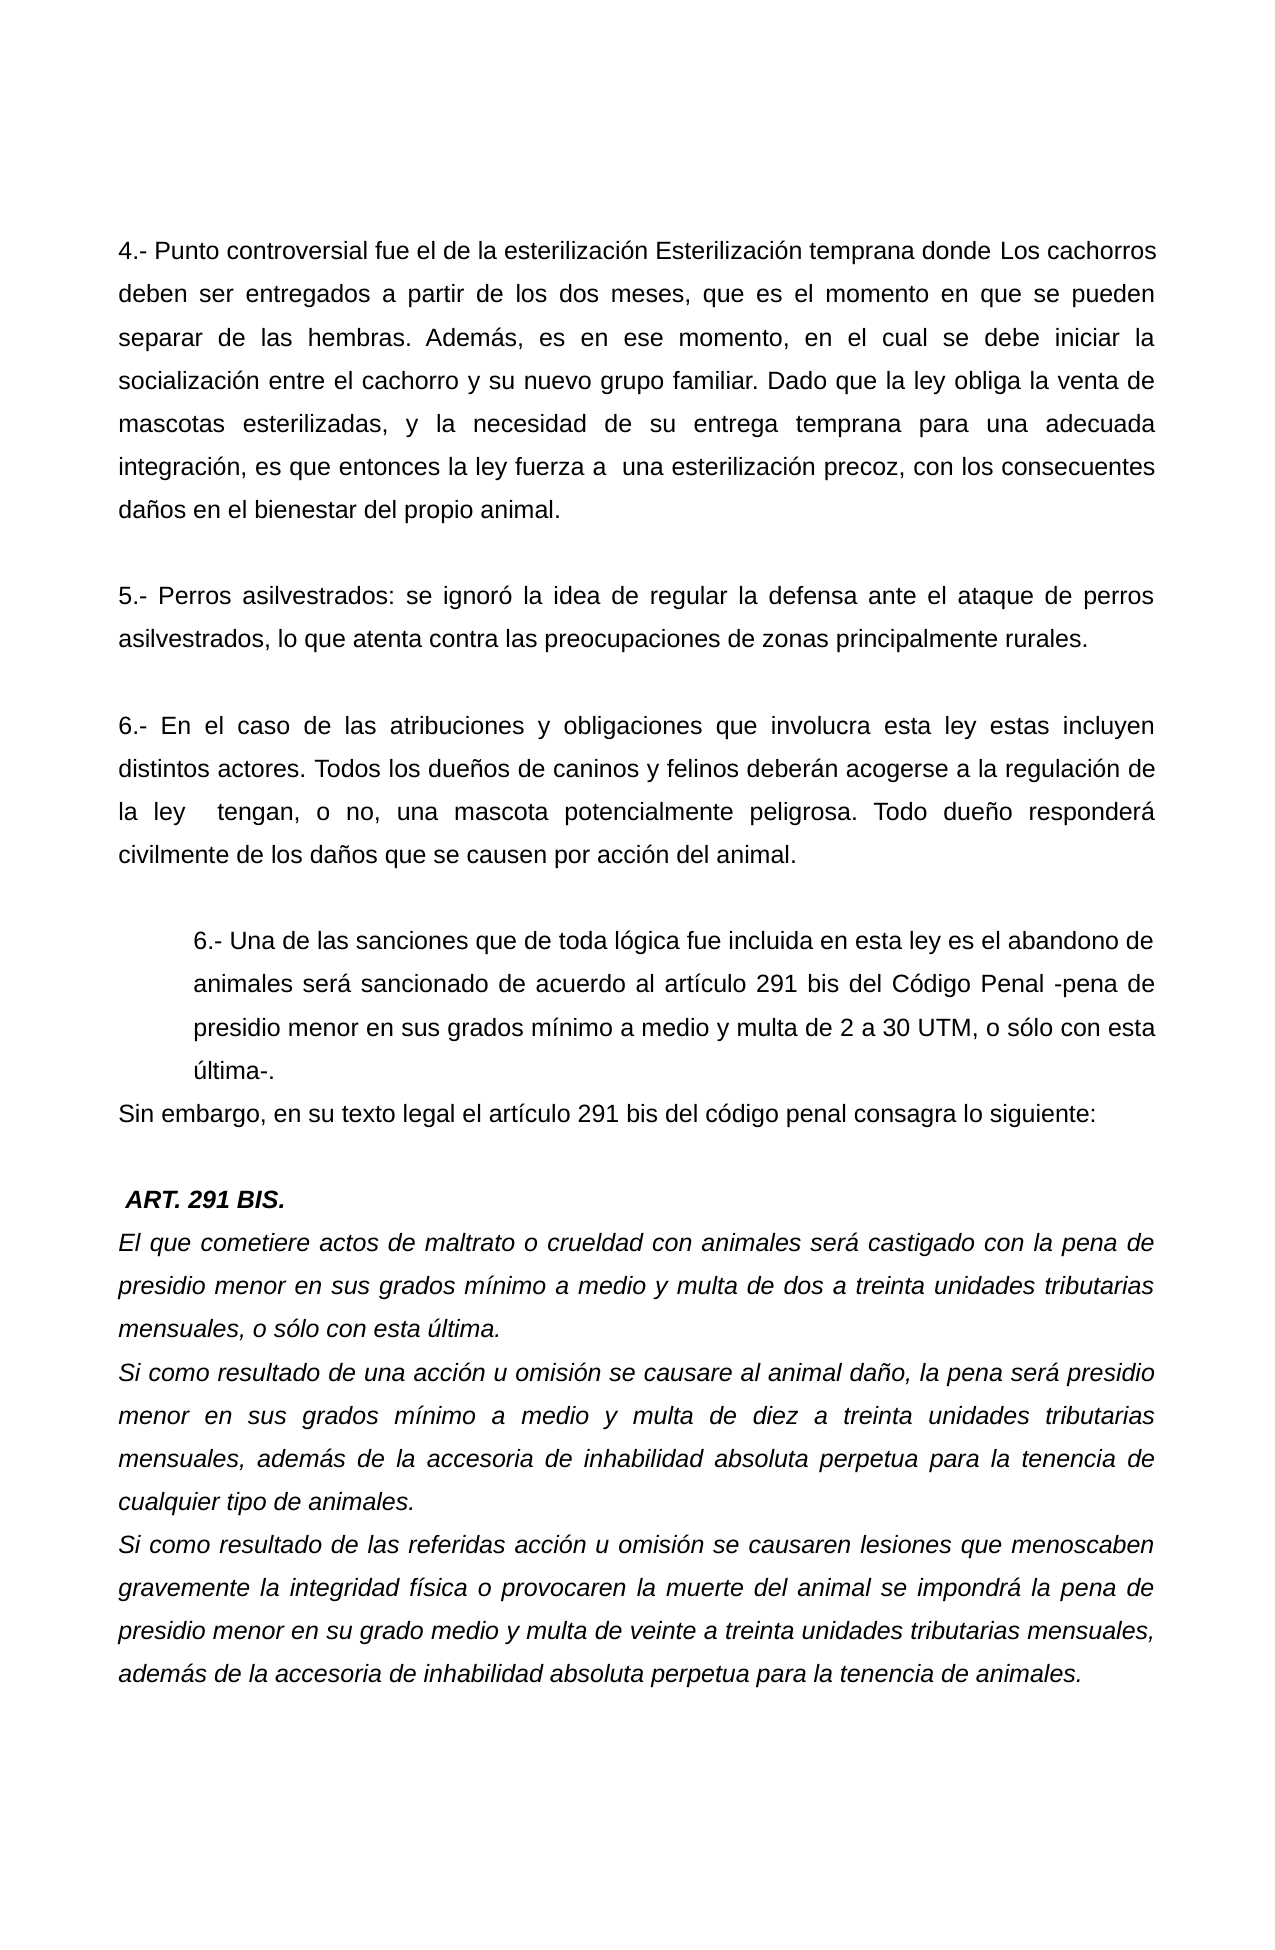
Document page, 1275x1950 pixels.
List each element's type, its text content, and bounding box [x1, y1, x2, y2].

list 5.- Perros asilvestrados: se ignoró la idea de regular la defensa ante el ataque de perros asilvestrados, lo que atenta contra las preocupaciones de zonas principalmente rurales. [118, 581, 1157, 653]
list 6.- Una de las sanciones que de toda lógica fue incluida en esta ley es el abandono de animales será sancionado de acuerdo al artículo 291 bis del Código Penal -pena de presidio menor en sus grados mínimo a medio y multa de 2 a 30 UTM, o sólo con esta última-. [193, 926, 1157, 1084]
list Sin embargo, en su texto legal el artículo 291 bis del código penal consagra lo siguiente: [118, 1099, 1157, 1127]
text ART. 291 BIS. [118, 1185, 1157, 1214]
text Si como resultado de las referidas acción u omisión se causaren lesiones que menoscaben gravemente la integridad física o provocaren la muerte del animal se impondrá la pena de presidio menor en su grado medio y multa de veinte a treinta unidades tributarias mensuales, además de la accesoria de inhabilidad absoluta perpetua para la tenencia de animales. [118, 1530, 1157, 1688]
text Si como resultado de una acción u omisión se causare al animal daño, la pena será presidio menor en sus grados mínimo a medio y multa de diez a treinta unidades tributarias mensuales, además de la accesoria de inhabilidad absoluta perpetua para la tenencia de cualquier tipo de animales. [118, 1357, 1157, 1516]
text El que cometiere actos de maltrato o crueldad con animales será castigado con la pena de presidio menor en sus grados mínimo a medio y multa de dos a treinta unidades tributarias mensuales, o sólo con esta última. [118, 1228, 1157, 1343]
list 6.- En el caso de las atribuciones y obligaciones que involucra esta ley estas incluyen distintos actores. Todos los dueños de caninos y felinos deberán acogerse a la regulación de la ley tengan, o no, una mascota potencialmente peligrosa. Todo dueño responderá civilmente de los daños que se causen por acción del animal. [118, 711, 1157, 869]
list 4.- Punto controversial fue el de la esterilización Esterilización temprana donde Los cachorros deben ser entregados a partir de los dos meses, que es el momento en que se pueden separar de las hembras. Además, es en ese momento, en el cual se debe iniciar la socialización entre el cachorro y su nuevo grupo familiar. Dado que la ley obliga la venta de mascotas esterilizadas, y la necesidad de su entrega temprana para una adecuada integración, es que entonces la ley fuerza a una esterilización precoz, con los consecuentes daños en el bienestar del propio animal. [118, 236, 1157, 524]
